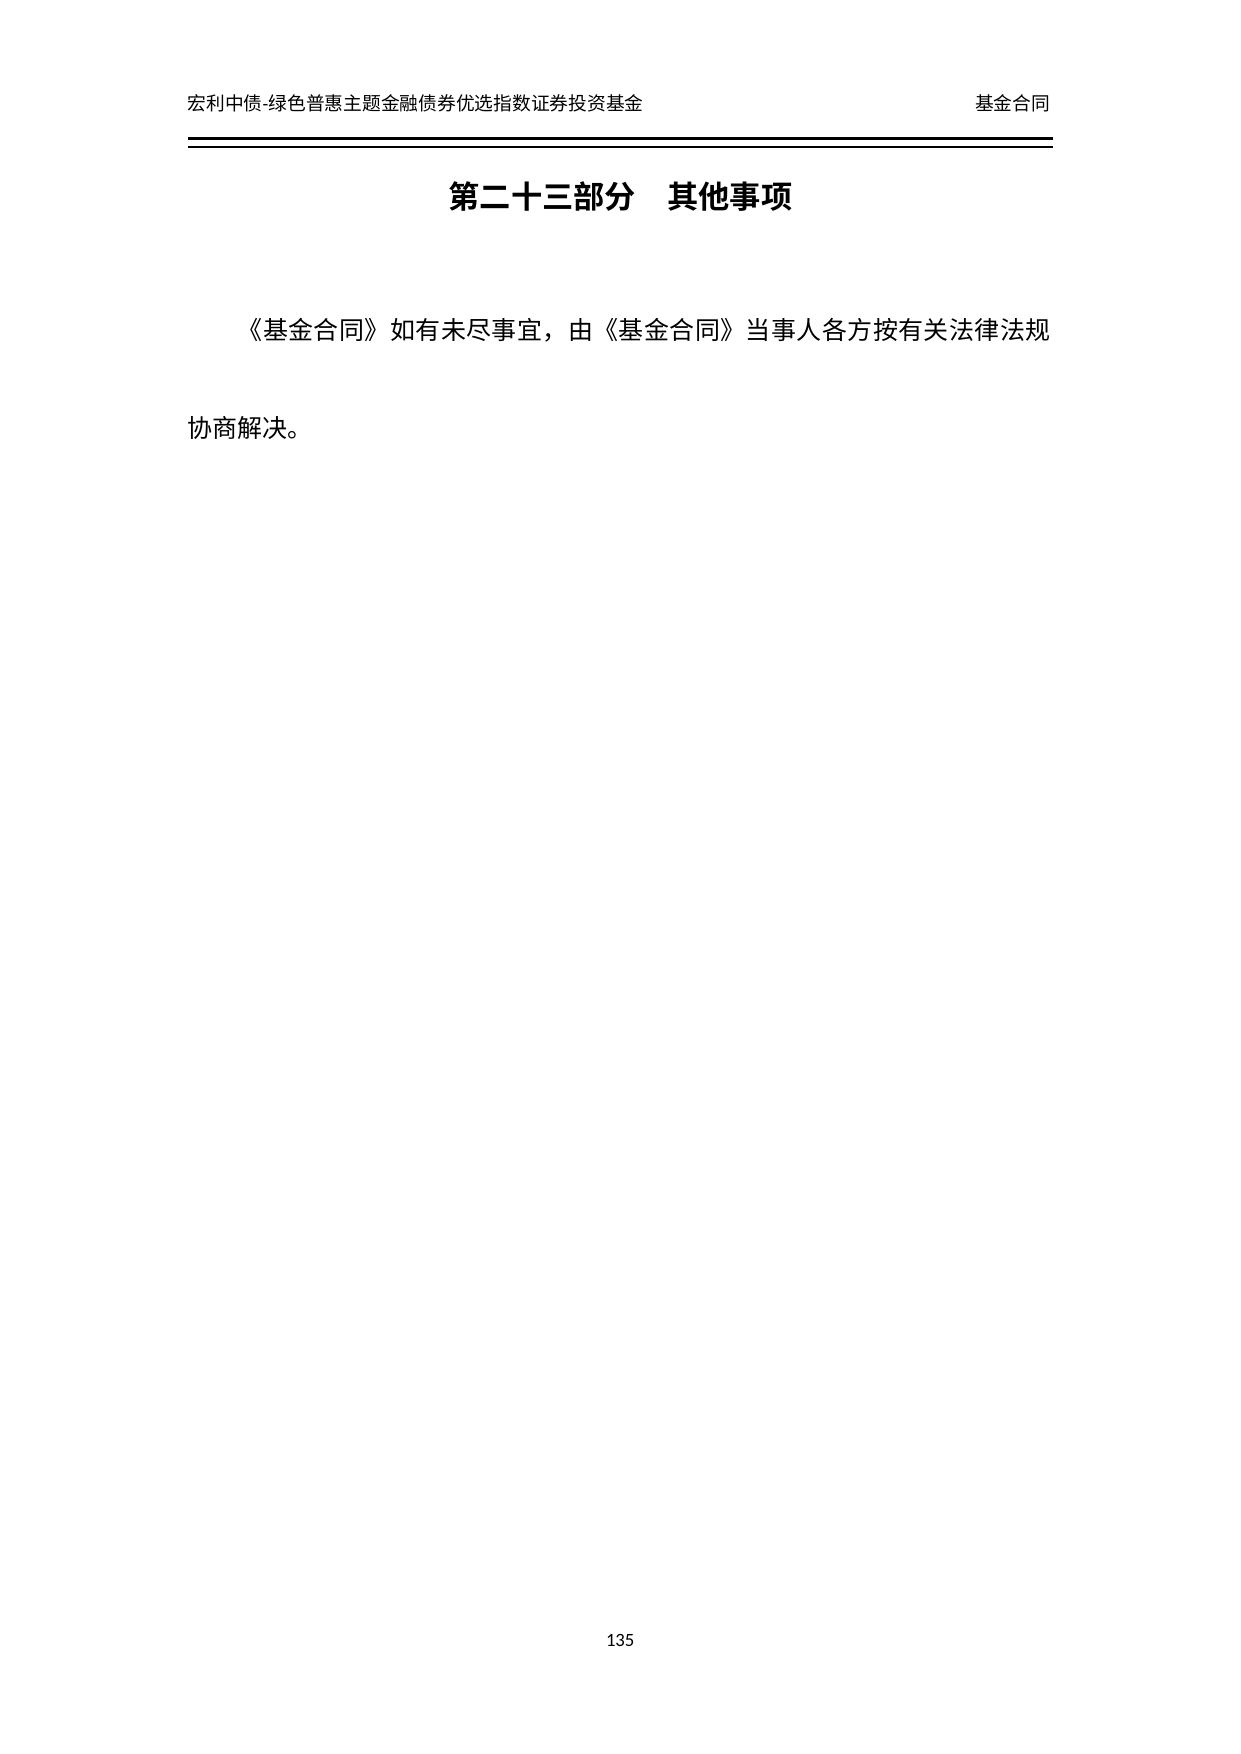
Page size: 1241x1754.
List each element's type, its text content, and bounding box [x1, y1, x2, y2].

text 《基金合同》如有未尽事宜，由《基金合同》当事人各方按有关法律法规协商解决。 [187, 296, 1053, 459]
subtitle 第二十三部分 其他事项 [187, 162, 1053, 227]
